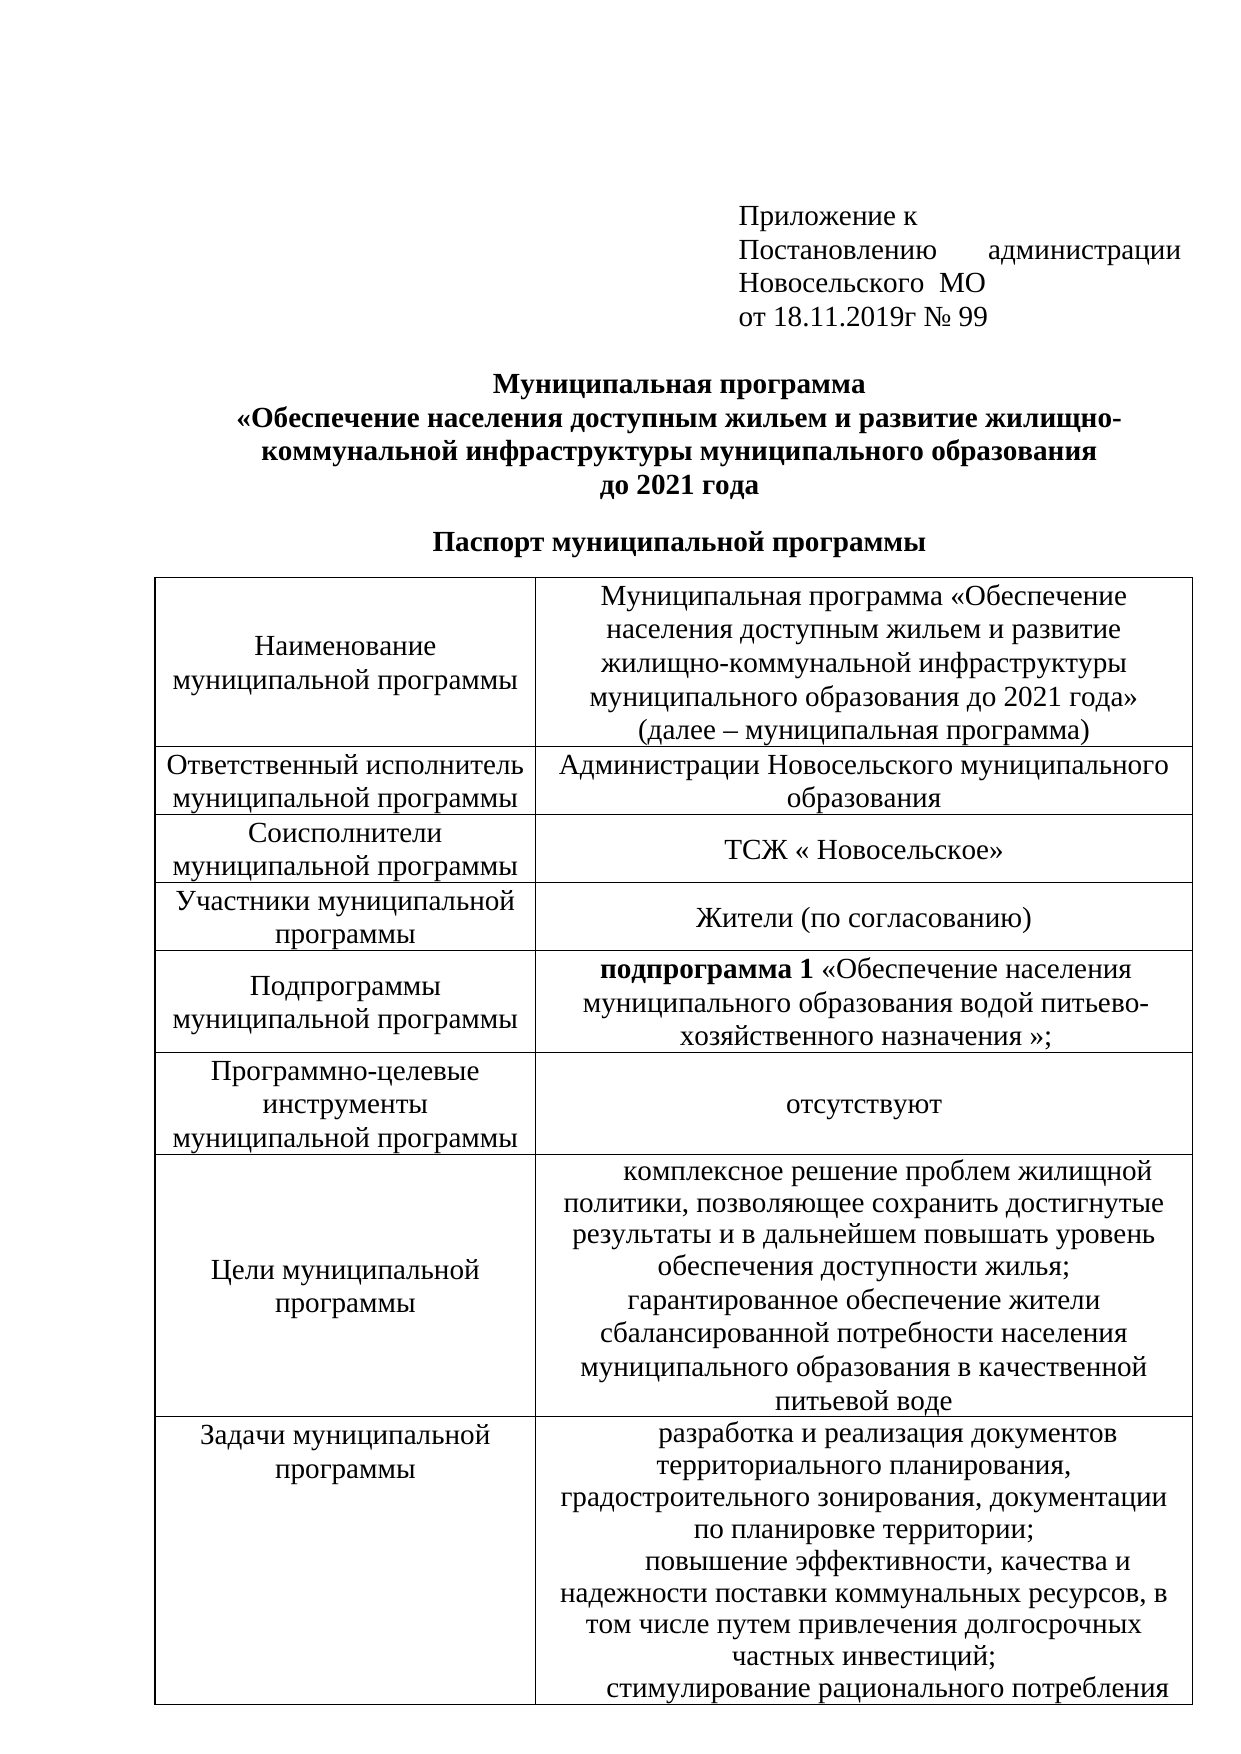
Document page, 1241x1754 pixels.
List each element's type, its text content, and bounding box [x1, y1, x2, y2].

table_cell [156, 1417, 535, 1704]
table_cell Программно-целевые инструменты муниципальной программы [156, 1053, 535, 1153]
text Муниципальная программа [177, 366, 1181, 400]
table_cell комплексное решение проблем жилищной политики, позволяющее сохранить достигнутые результаты и в дальнейшем повышать уровень обеспечения доступности жилья; гарантированное обеспечение жители сбалансированной потребности населения муниципального образования в качественной питьевой воде [536, 1155, 1192, 1416]
table_cell ТСЖ « Новосельское» [536, 815, 1192, 882]
table_cell отсутствуют [536, 1053, 1192, 1153]
table_cell Соисполнители муниципальной программы [156, 815, 535, 882]
table_cell Администрации Новосельского муниципального образования [536, 747, 1192, 814]
text до 2021 года [177, 467, 1181, 500]
table_cell Ответственный исполнитель муниципальной программы [156, 747, 535, 814]
table_header Муниципальная программа «Обеспечение населения доступным жильем и развитие жилищно-коммунальной инфраструктуры муниципального образования до 2021 года» (далее – муниципальная программа) [536, 578, 1192, 746]
table_cell Жители (по согласованию) [536, 883, 1192, 950]
table_cell подпрограмма 1 «Обеспечение населения муниципального образования водой питьево-хозяйственного назначения »; [536, 951, 1192, 1052]
table_cell Подпрограммы муниципальной программы [156, 951, 535, 1052]
table_cell Цели муниципальной программы [156, 1155, 535, 1416]
table_header Наименование муниципальной программы [156, 578, 535, 746]
text «Обеспечение населения доступным жильем и развитие жилищно-коммунальной инфраструктуры муниципального образования [177, 400, 1181, 467]
text Приложение к [738, 198, 1181, 232]
text Паспорт муниципальной программы [177, 524, 1181, 558]
table_cell Участники муниципальной программы [156, 883, 535, 950]
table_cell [536, 1417, 1192, 1704]
text от 18.11.2019г № 99 [738, 299, 1181, 333]
text Постановлению администрации Новосельского МО [738, 232, 1181, 299]
